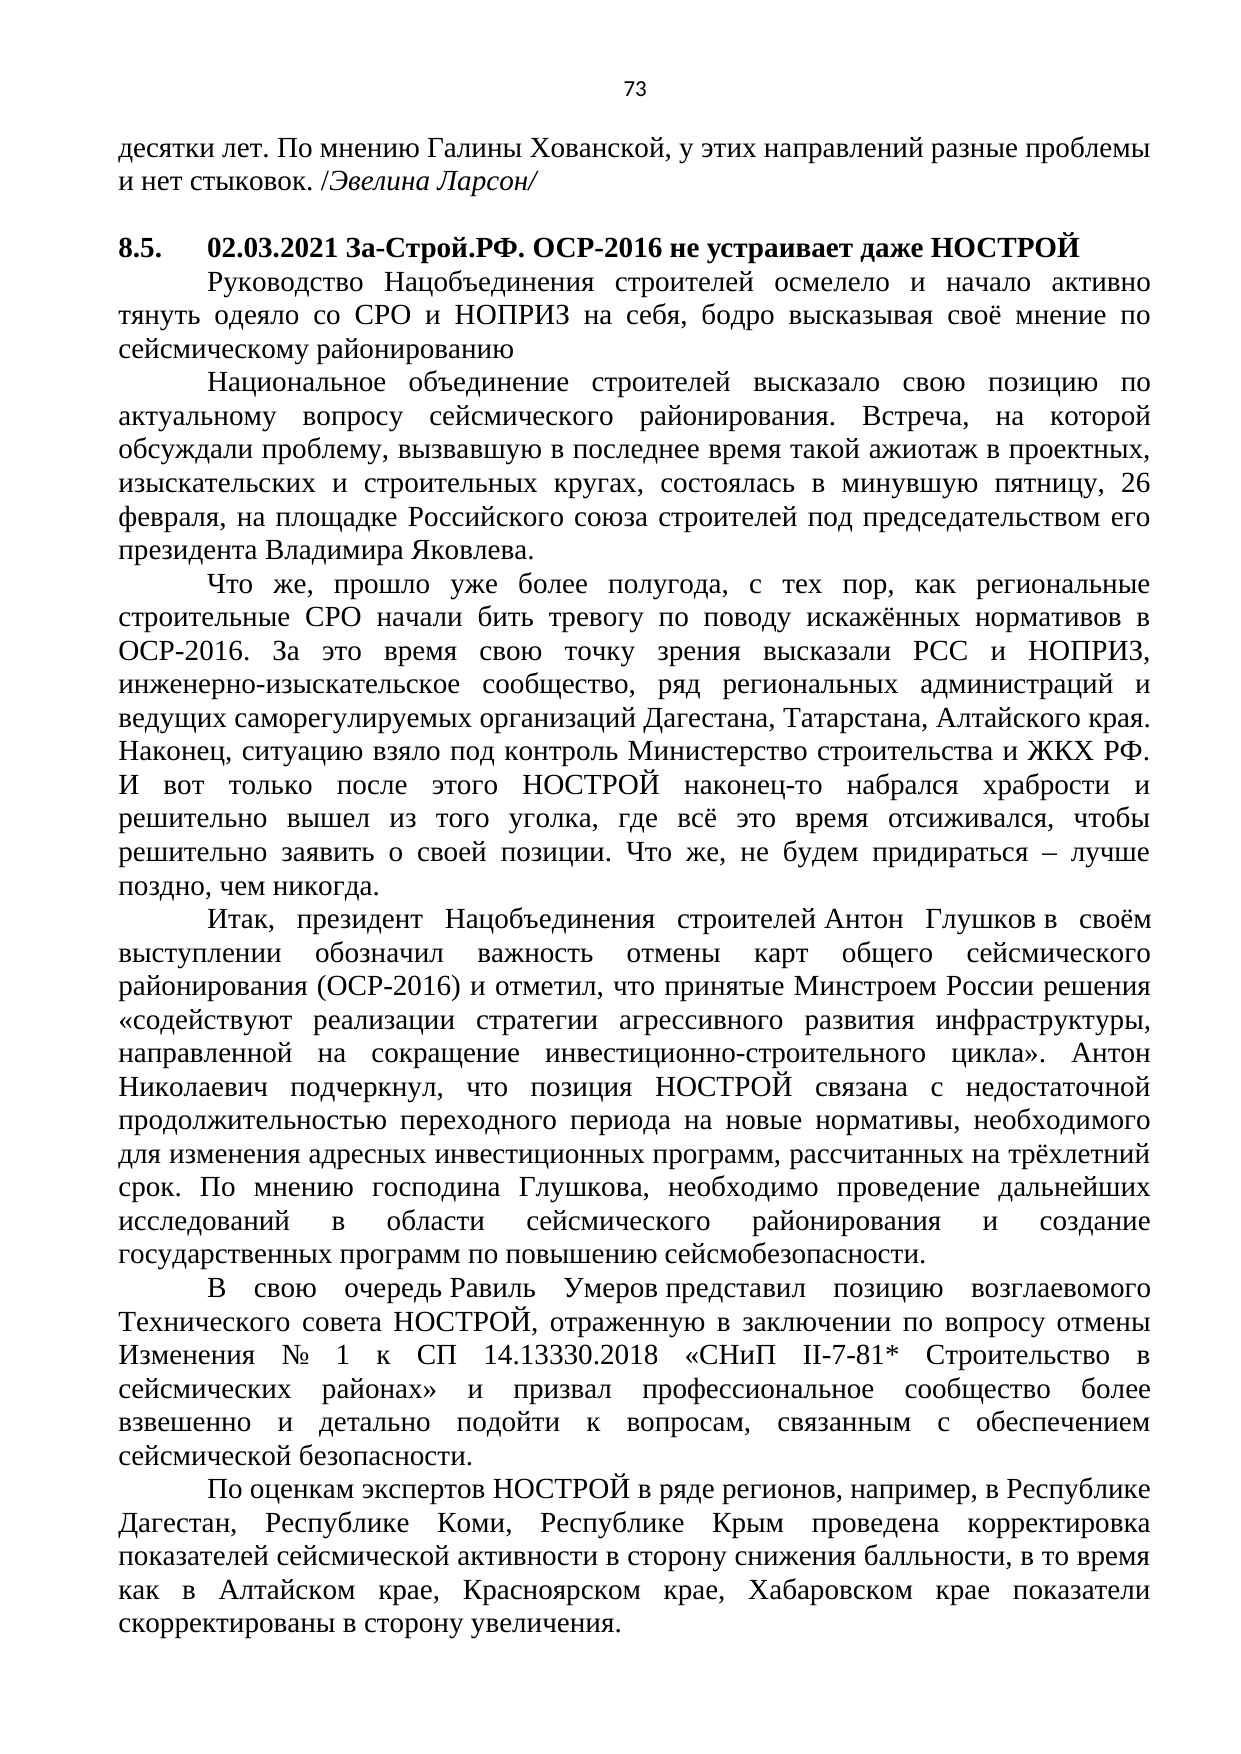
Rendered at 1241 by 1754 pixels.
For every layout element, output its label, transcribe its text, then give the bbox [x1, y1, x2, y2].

text По оценкам экспертов НОСТРОЙ в ряде регионов, например, в Республике Дагестан, Республике Коми, Республике Крым проведена корректировка показателей сейсмической активности в сторону снижения балльности, в то время как в Алтайском крае, Красноярском крае, Хабаровском крае показатели скорректированы в сторону увеличения. [118, 1471, 1152, 1639]
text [118, 130, 1152, 197]
text Что же, прошло уже более полугода, с тех пор, как региональные строительные СРО начали бить тревогу по поводу искажённых нормативов в ОСР-2016. За это время свою точку зрения высказали РСС и НОПРИЗ, инженерно-изыскательское сообщество, ряд региональных администраций и ведущих саморегулируемых организаций Дагестана, Татарстана, Алтайского края. Наконец, ситуацию взяло под контроль Министерство строительства и ЖКХ РФ. И вот только после этого НОСТРОЙ наконец-то набрался храбрости и решительно вышел из того уголка, где всё это время отсиживался, чтобы решительно заявить о своей позиции. Что же, не будем придираться – лучше поздно, чем никогда. [118, 566, 1152, 901]
text В свою очередь Равиль Умеров представил позицию возглаевомого Технического совета НОСТРОЙ, отраженную в заключении по вопросу отмены Изменения № 1 к СП 14.13330.2018 «СНиП II-7-81* Строительство в сейсмических районах» и призвал профессиональное сообщество более взвешенно и детально подойти к вопросам, связанным с обеспечением сейсмической безопасности. [118, 1270, 1152, 1471]
text Руководство Нацобъединения строителей осмелело и начало активно тянуть одеяло со СРО и НОПРИЗ на себя, бодро высказывая своё мнение по сейсмическому районированию [118, 264, 1152, 364]
subtitle 02.03.2021 За-Строй.РФ. ОСР-2016 не устраивает даже НОСТРОЙ [118, 230, 1152, 264]
text Итак, президент Нацобъединения строителей Антон Глушков в своём выступлении обозначил важность отмены карт общего сейсмического районирования (ОСР-2016) и отметил, что принятые Минстроем России решения «содействуют реализации стратегии агрессивного развития инфраструктуры, направленной на сокращение инвестиционно-строительного цикла». Антон Николаевич подчеркнул, что позиция НОСТРОЙ связана с недостаточной продолжительностью переходного периода на новые нормативы, необходимого для изменения адресных инвестиционных программ, рассчитанных на трёхлетний срок. По мнению господина Глушкова, необходимо проведение дальнейших исследований в области сейсмического районирования и создание государственных программ по повышению сейсмобезопасности. [118, 901, 1152, 1270]
text Национальное объединение строителей высказало свою позицию по актуальному вопросу сейсмического районирования. Встреча, на которой обсуждали проблему, вызвавшую в последнее время такой ажиотаж в проектных, изыскательских и строительных кругах, состоялась в минувшую пятницу, 26 февраля, на площадке Российского союза строителей под председательством его президента Владимира Яковлева. [118, 364, 1152, 566]
